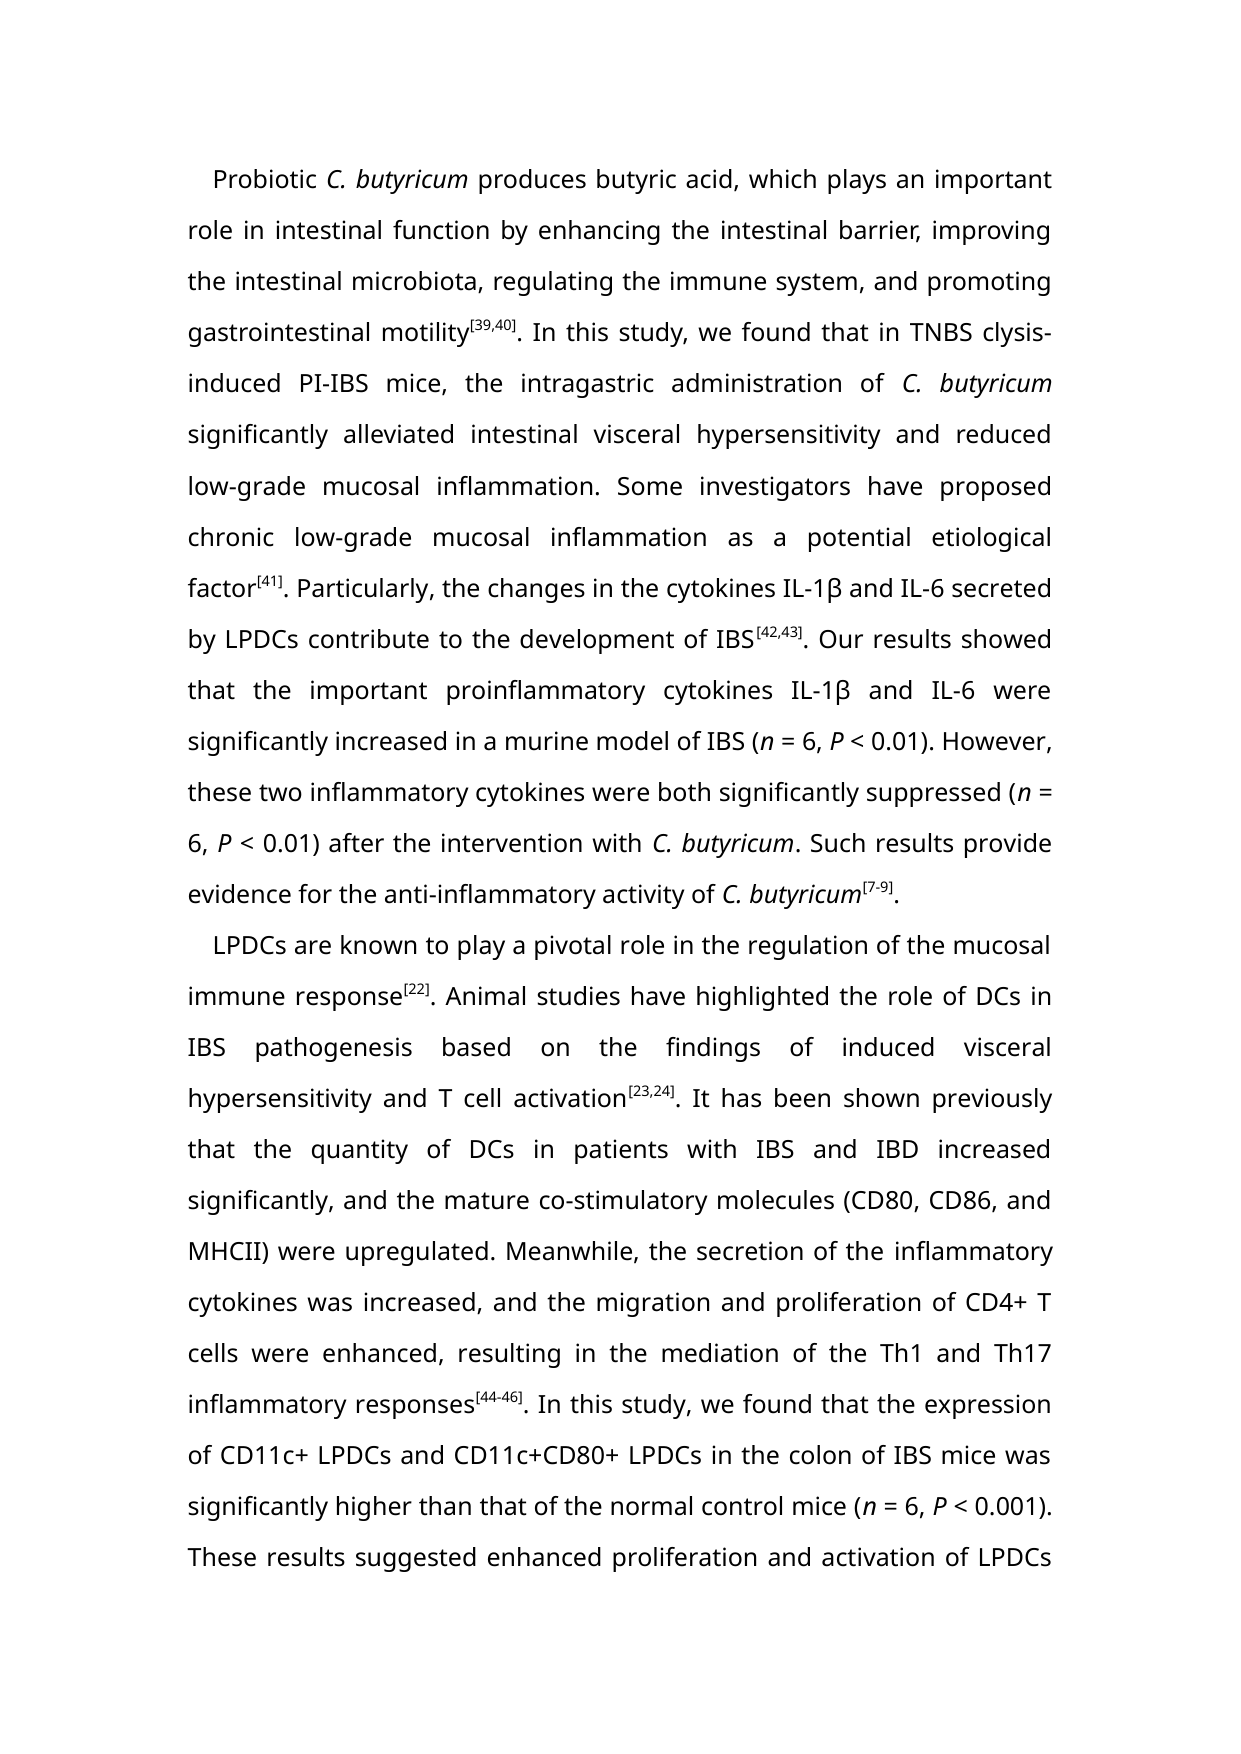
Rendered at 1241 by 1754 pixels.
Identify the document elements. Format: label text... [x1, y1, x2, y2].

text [187, 928, 1053, 1574]
text Probiotic C. butyricum produces butyric acid, which plays an important role in intestinal function by enhancing the intestinal barrier, improving the intestinal microbiota, regulating the immune system, and promoting gastrointestinal motility[39,40]. In this study, we found that in TNBS clysis-induced PI-IBS mice, the intragastric administration of C. butyricum significantly alleviated intestinal visceral hypersensitivity and reduced low-grade mucosal inflammation. Some investigators have proposed chronic low-grade mucosal inflammation as a potential etiological factor[41]. Particularly, the changes in the cytokines IL-1β and IL-6 secreted by LPDCs contribute to the development of IBS[42,43]. Our results showed that the important proinflammatory cytokines IL-1β and IL-6 were significantly increased in a murine model of IBS (n = 6, P < 0.01). However, these two inflammatory cytokines were both significantly suppressed (n = 6, P < 0.01) after the intervention with C. butyricum. Such results provide evidence for the anti-inflammatory activity of C. butyricum[7-9]. [187, 162, 1053, 911]
